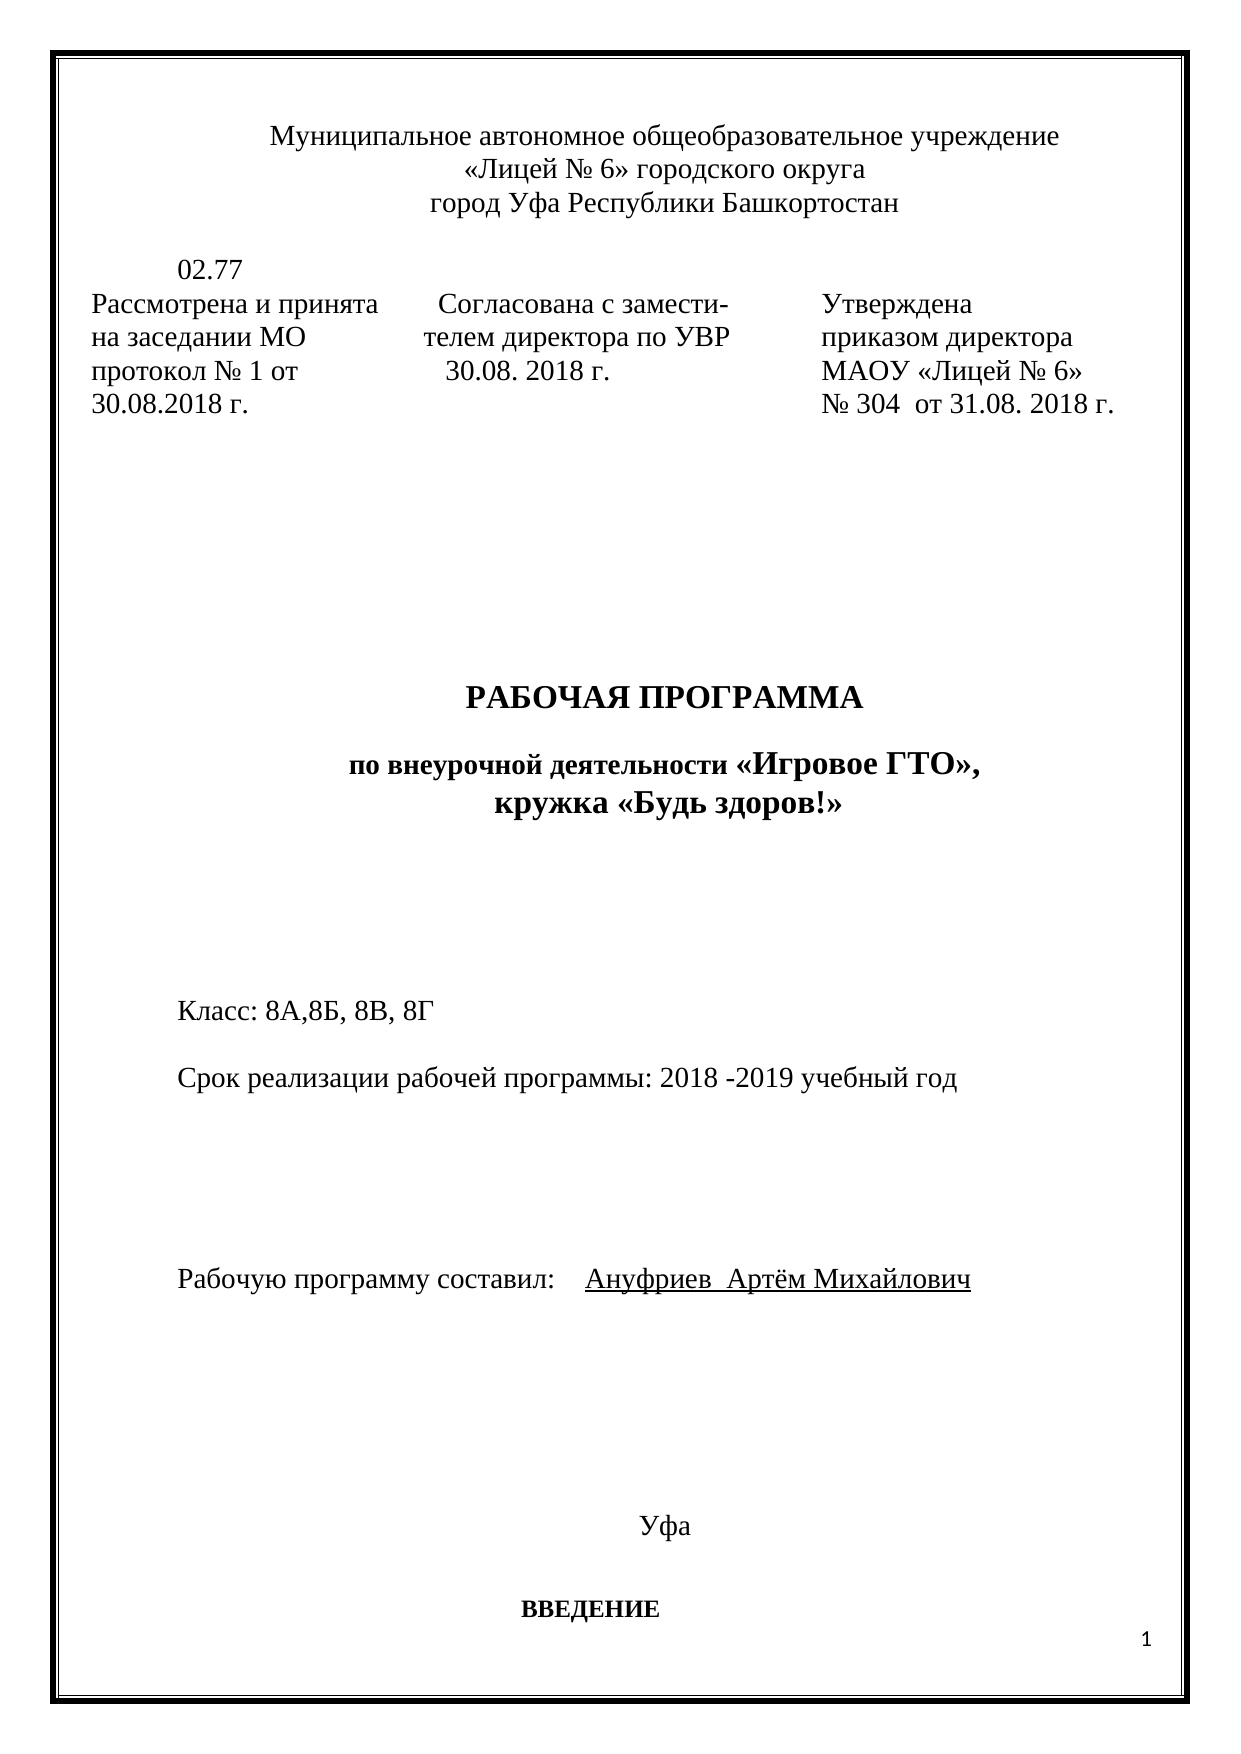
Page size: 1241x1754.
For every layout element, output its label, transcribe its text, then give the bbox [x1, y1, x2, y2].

text Рабочую программу составил: Ануфриев Артём Михайлович [177, 1261, 1152, 1295]
text РАБОЧАЯ ПРОГРАММА [177, 677, 1152, 716]
text кружка «Будь здоров!» [177, 782, 1152, 820]
text «Лицей № 6» городского округа [177, 152, 1152, 185]
table_header Согласована с замести- телем директора по УВР 30.08. 2018 г. [412, 286, 744, 453]
text Уфа [177, 1508, 1152, 1542]
text ВВЕДЕНИЕ [177, 1594, 1152, 1623]
text Муниципальное автономное общеобразовательное учреждение [177, 118, 1152, 152]
text город Уфа Республики Башкортостан [177, 185, 1152, 219]
table_header Рассмотрена и принята на заседании МО протокол № 1 от 30.08.2018 г. [80, 286, 412, 453]
text Класс: 8А,8Б, 8В, 8Г [177, 993, 1152, 1026]
text Срок реализации рабочей программы: 2018 -2019 учебный год [177, 1060, 1152, 1093]
text 02.77 [177, 252, 1152, 286]
text по внеурочной деятельности «Игровое ГТО», [177, 744, 1152, 782]
table_header Утверждена приказом директора МАОУ «Лицей № 6» № 304 от 31.08. 2018 г. [744, 286, 1139, 453]
